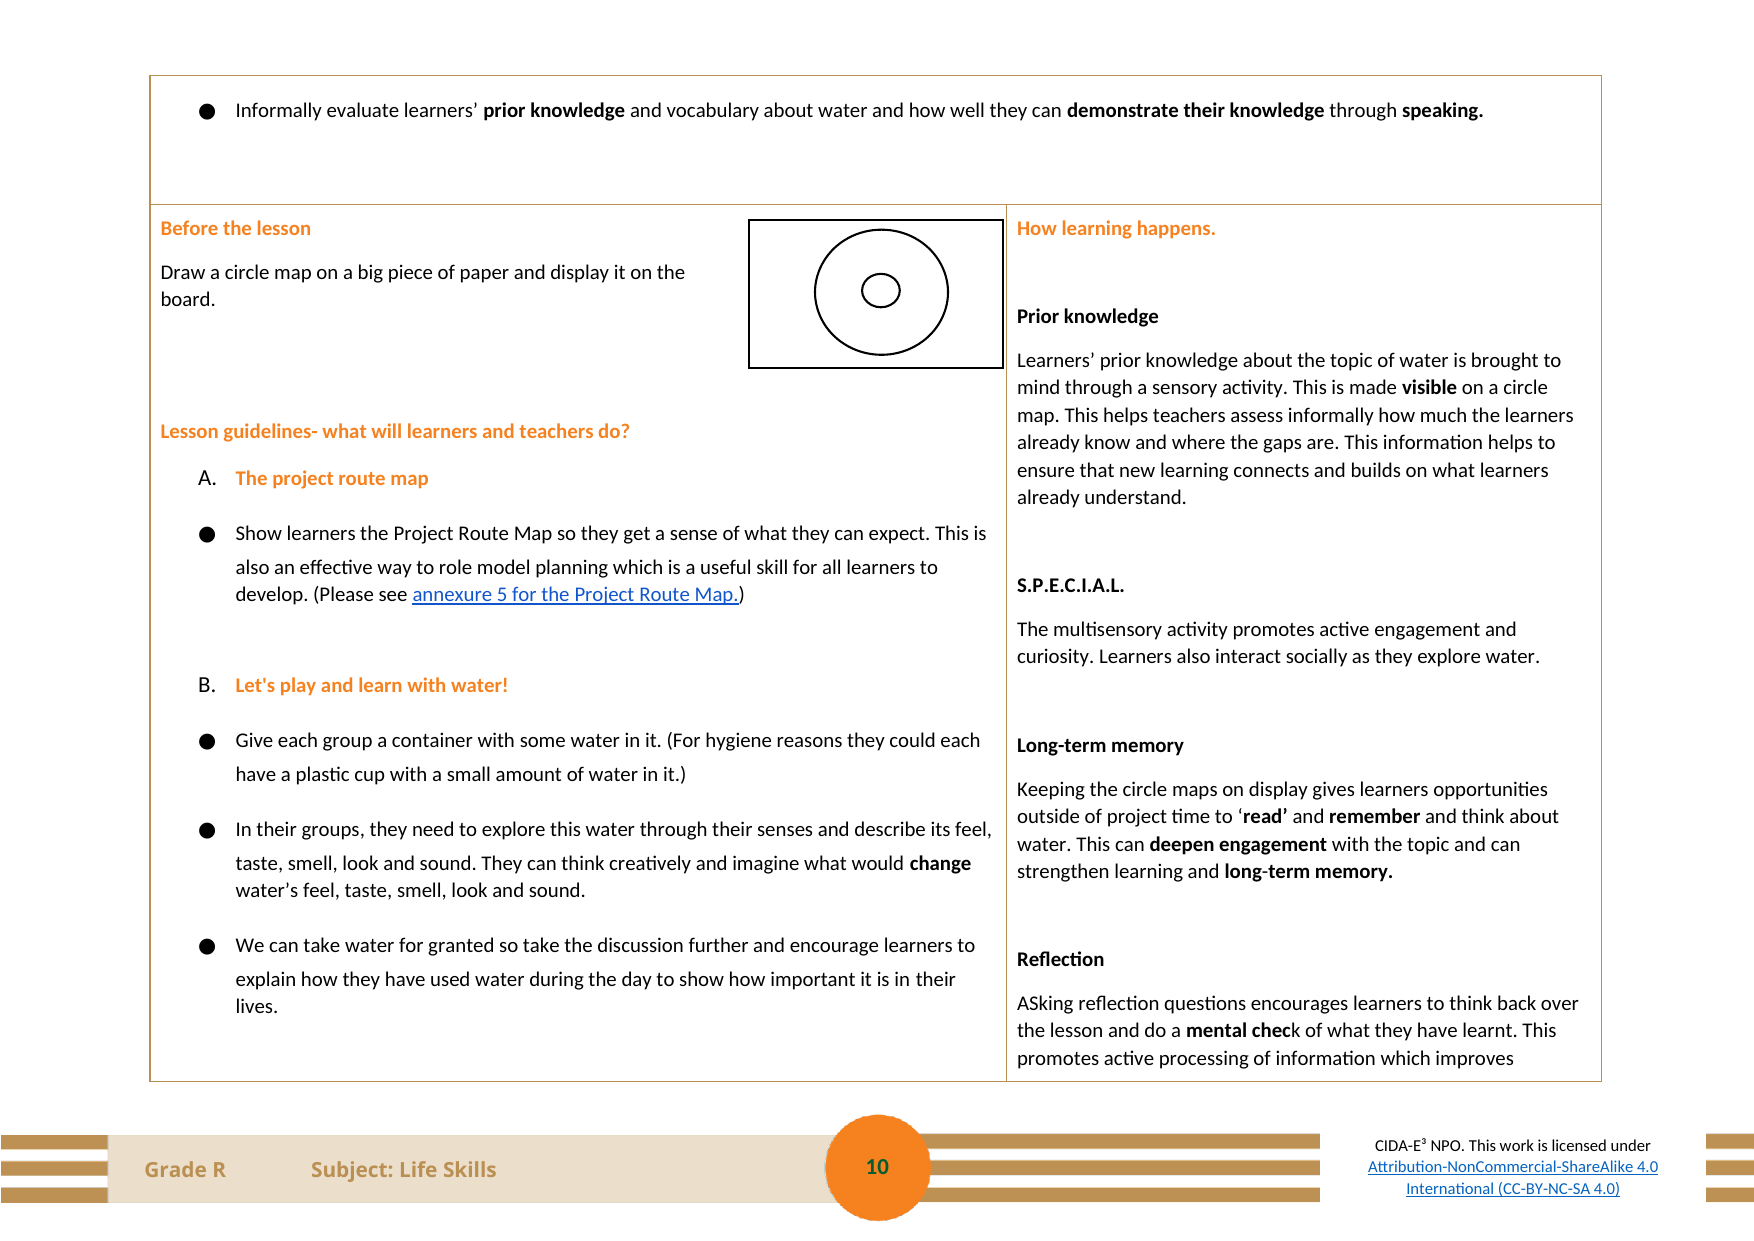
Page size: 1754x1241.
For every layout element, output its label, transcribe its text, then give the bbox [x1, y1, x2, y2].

picture [1, 1114, 1754, 1223]
